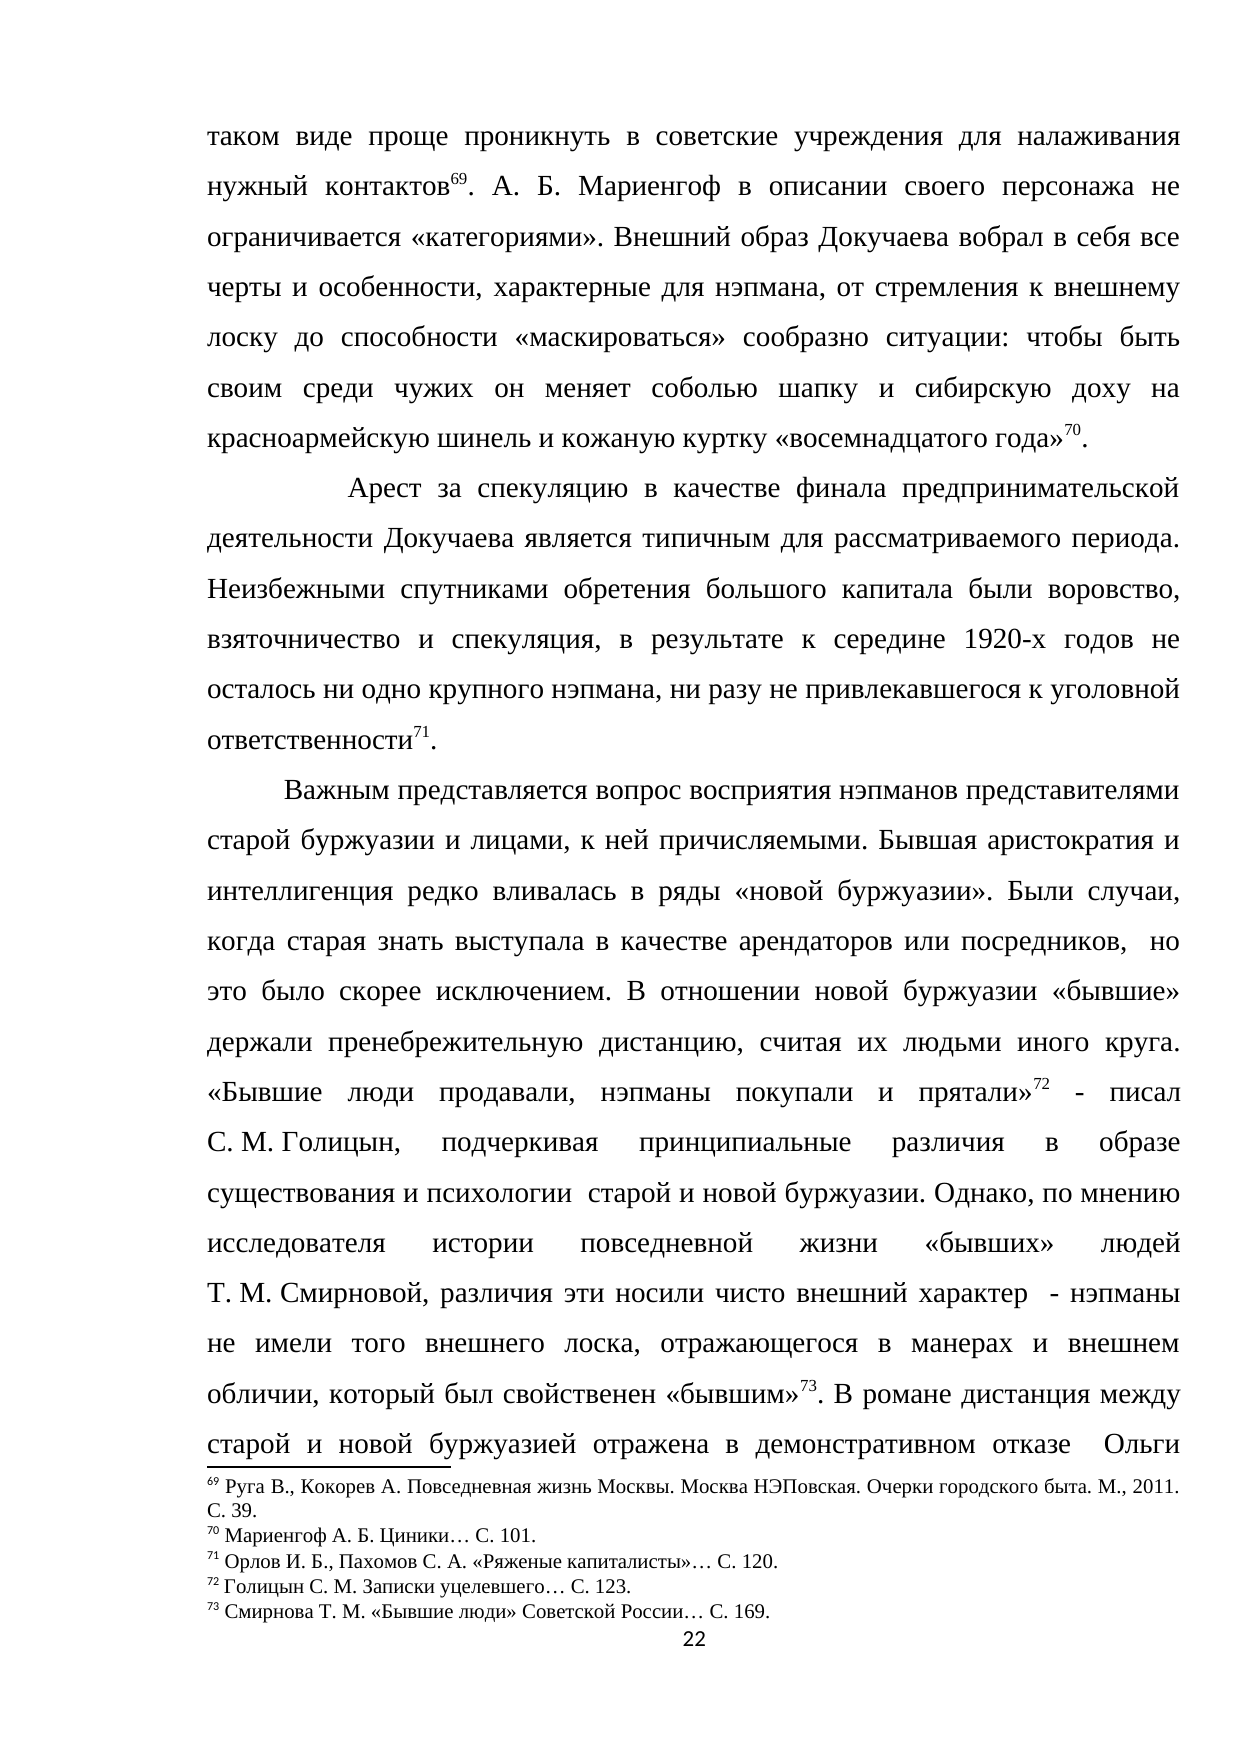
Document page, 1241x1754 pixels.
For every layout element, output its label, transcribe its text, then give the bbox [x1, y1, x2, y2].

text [207, 118, 1181, 453]
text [207, 772, 1181, 1460]
text Арест за спекуляцию в качестве финала предпринимательской деятельности Докучаева является типичным для рассматриваемого периода. Неизбежными спутниками обретения большого капитала были воровство, взяточничество и спекуляция, в результате к середине 1920-х годов не осталось ни одно крупного нэпмана, ни разу не привлекавшегося к уголовной ответственности. [207, 470, 1181, 755]
